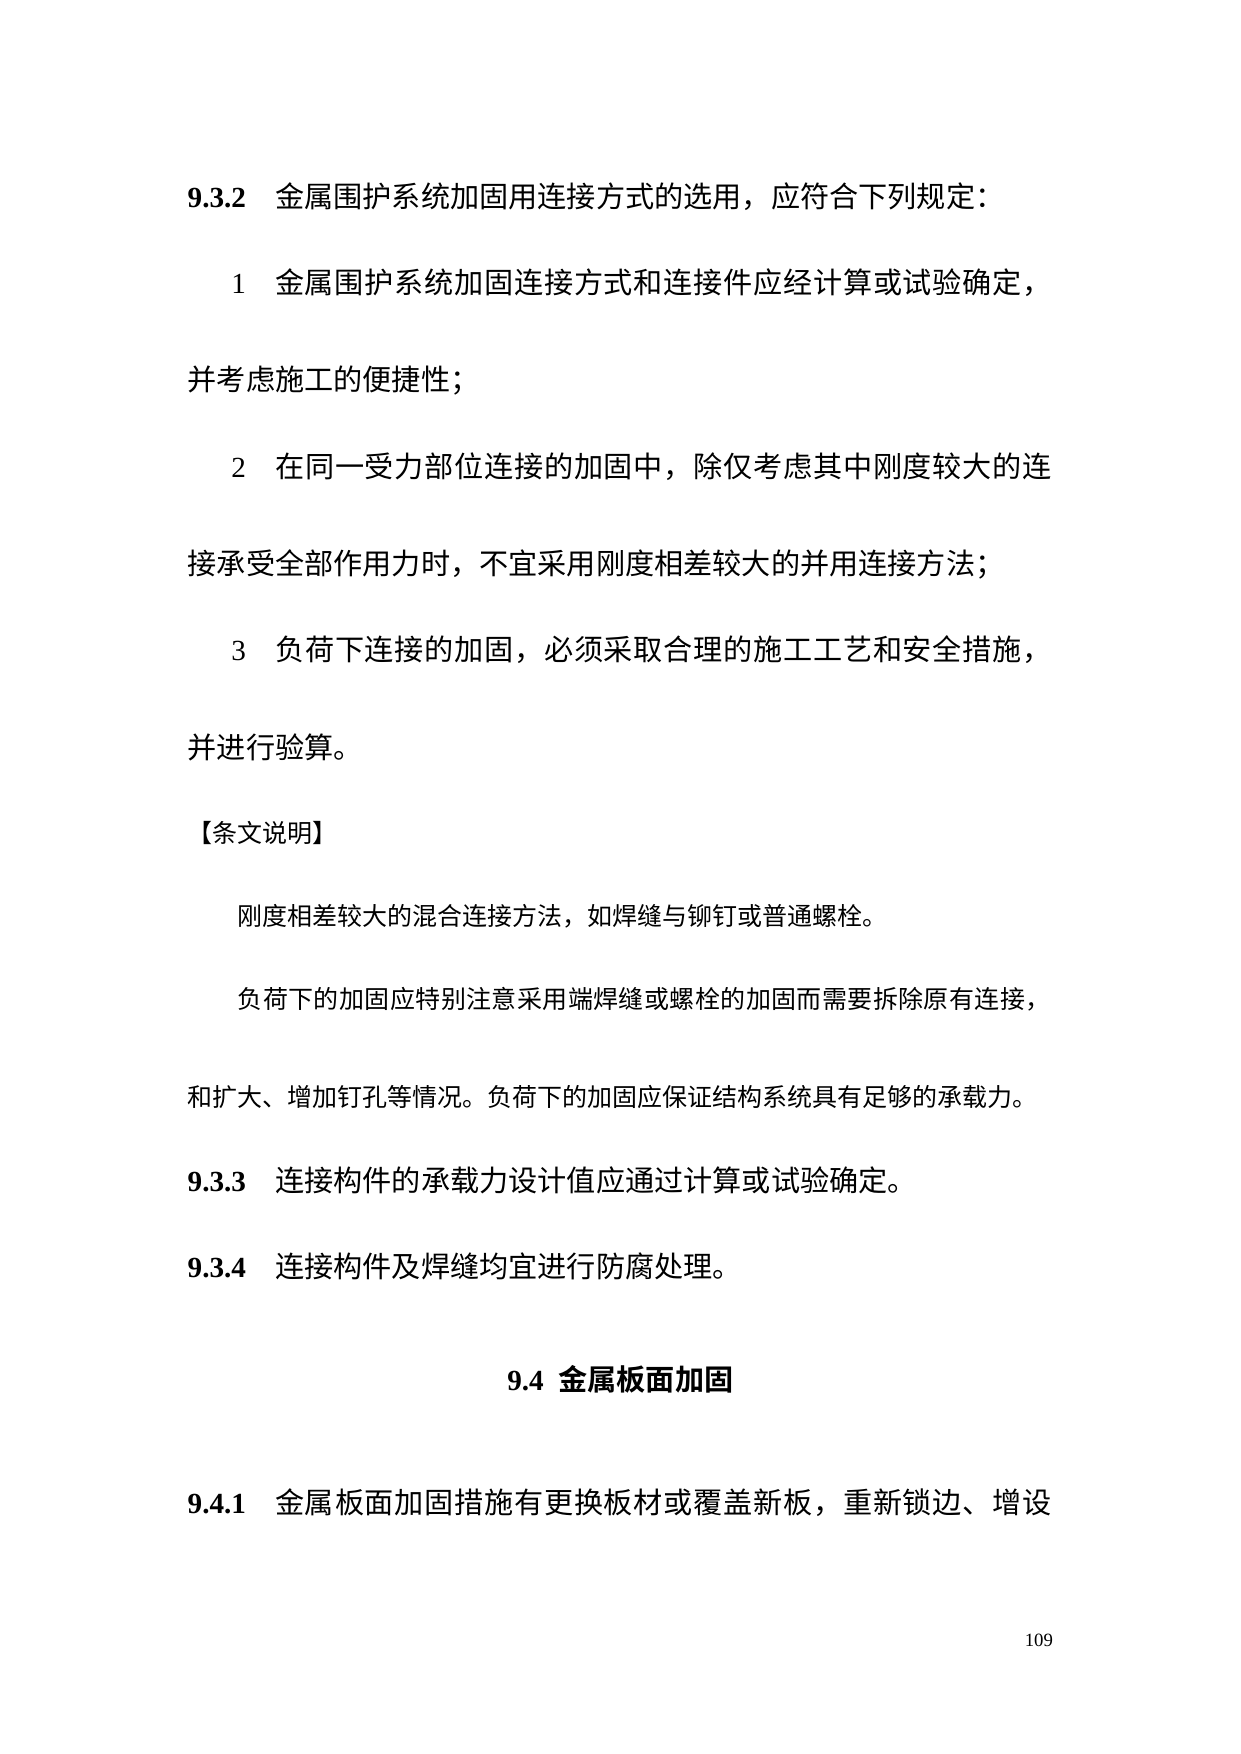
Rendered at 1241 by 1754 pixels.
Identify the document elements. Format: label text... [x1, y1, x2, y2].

list 在同一受力部位连接的加固中，除仅考虑其中刚度较大的连接承受全部作用力时，不宜采用刚度相差较大的并用连接方法； [187, 432, 1053, 594]
list 金属围护系统加固用连接方式的选用，应符合下列规定： [187, 162, 1053, 227]
text 负荷下的加固应特别注意采用端焊缝或螺栓的加固而需要拆除原有连接，和扩大、增加钉孔等情况。负荷下的加固应保证结构系统具有足够的承载力。 [187, 965, 1053, 1128]
list 连接构件及焊缝均宜进行防腐处理。 [187, 1232, 1053, 1297]
list 负荷下连接的加固，必须采取合理的施工工艺和安全措施，并进行验算。 [187, 615, 1053, 778]
list 连接构件的承载力设计值应通过计算或试验确定。 [187, 1146, 1053, 1211]
text 【条文说明】 [187, 799, 1053, 864]
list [187, 1468, 1053, 1533]
list 金属围护系统加固连接方式和连接件应经计算或试验确定，并考虑施工的便捷性； [187, 248, 1053, 411]
subtitle 金属板面加固 [187, 1345, 1053, 1410]
text 刚度相差较大的混合连接方法，如焊缝与铆钉或普通螺栓。 [187, 882, 1053, 947]
